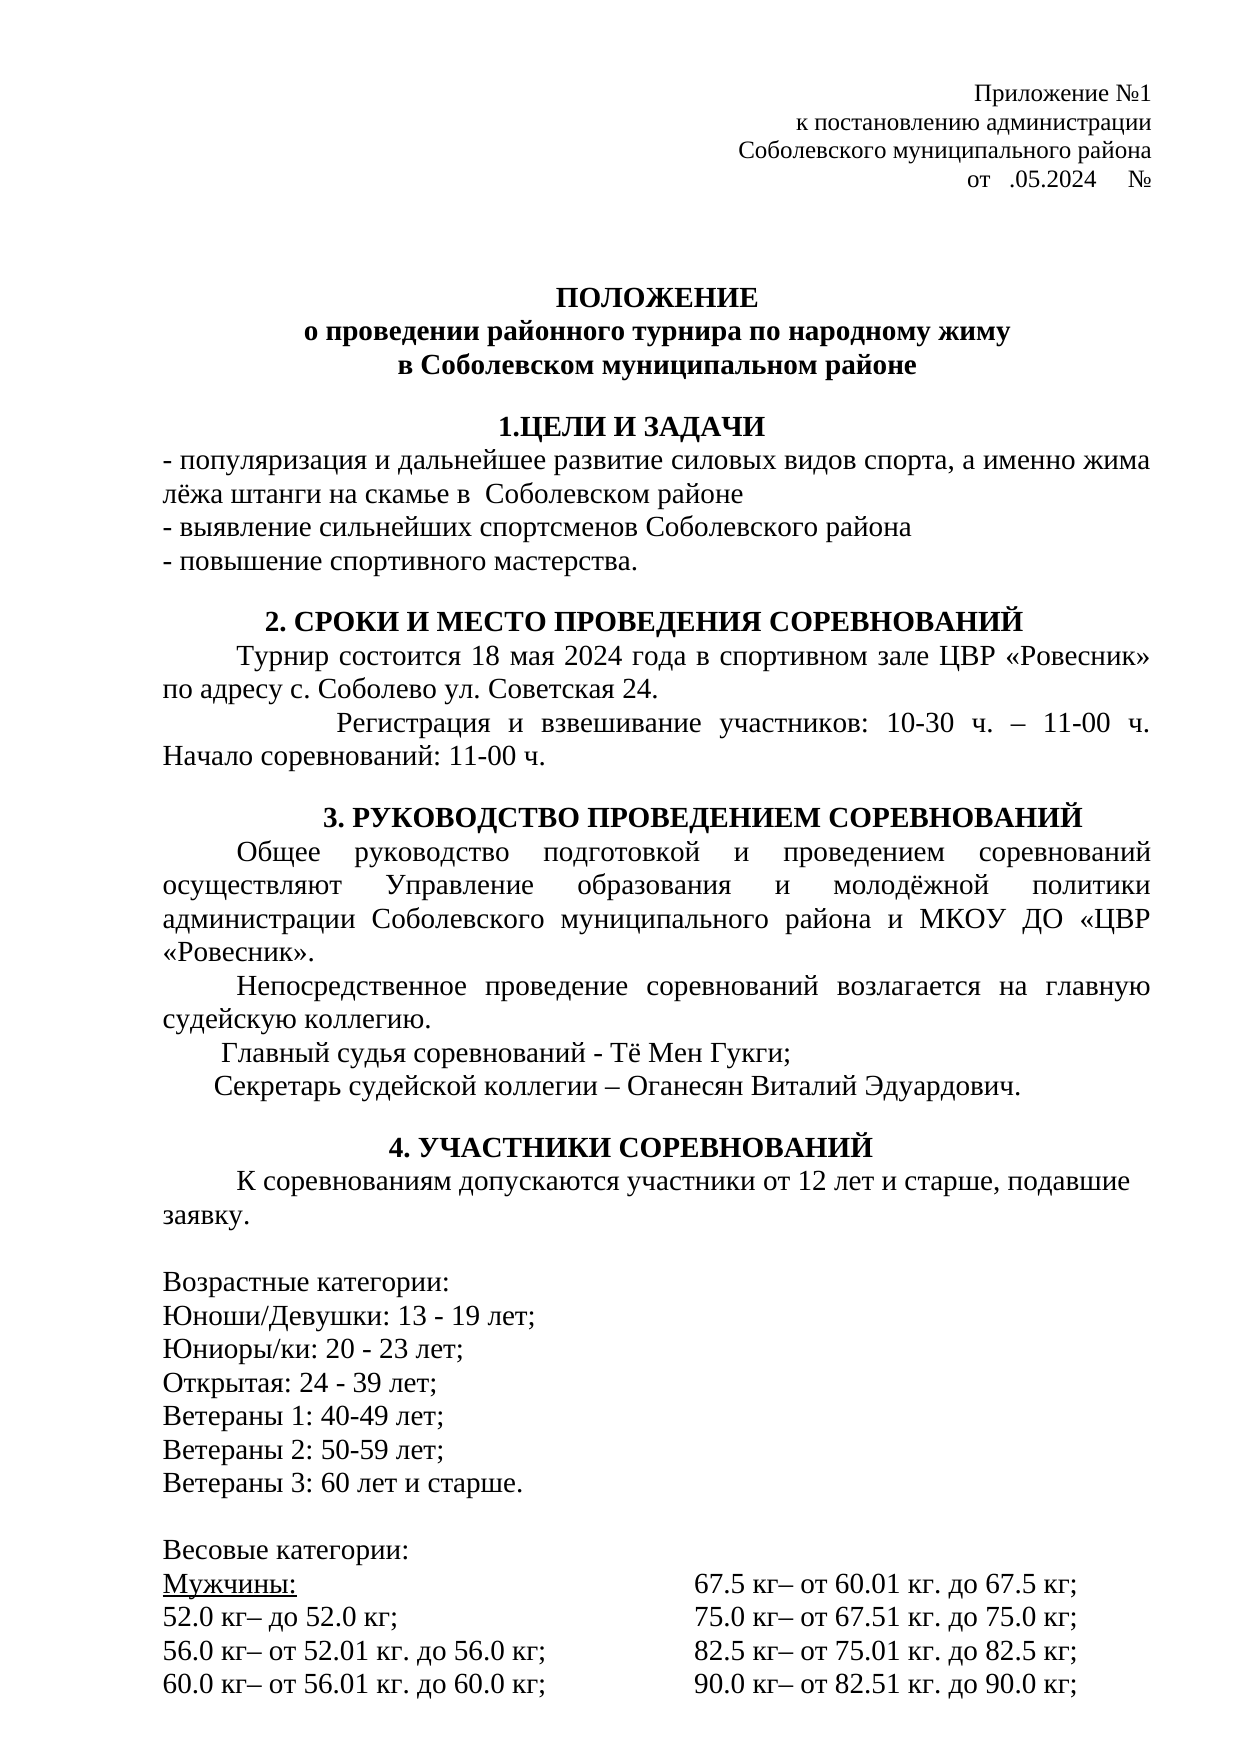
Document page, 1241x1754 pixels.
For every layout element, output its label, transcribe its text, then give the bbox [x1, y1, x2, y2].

text 4. УЧАСТНИКИ СОРЕВНОВАНИЙ [162, 1130, 1152, 1163]
text 82.5 кг– от 75.01 кг. до 82.5 кг; [694, 1633, 1152, 1667]
text Регистрация и взвешивание участников: 10-30 ч. – 11-00 ч. Начало соревнований: 11-00 ч. [162, 705, 1152, 772]
text Турнир состоится 18 мая 2024 года в спортивном зале ЦВР «Ровесник» по адресу с. Соболево ул. Советская 24. [162, 638, 1152, 705]
title от .05.2024 № [162, 164, 1152, 193]
text - популяризация и дальнейшее развитие силовых видов спорта, а именно жима лёжа штанги на скамье в Соболевском районе [162, 442, 1152, 509]
text 3. РУКОВОДСТВО ПРОВЕДЕНИЕМ СОРЕВНОВАНИЙ [162, 800, 1152, 834]
text Юноши/Девушки: 13 - 19 лет; [162, 1298, 1152, 1331]
text Главный судья соревнований - Тё Мен Гукги; [162, 1035, 1152, 1068]
text 2. СРОКИ И МЕСТО ПРОВЕДЕНИЯ СОРЕВНОВАНИЙ [162, 604, 1152, 638]
text 67.5 кг– от 60.01 кг. до 67.5 кг; [694, 1566, 1152, 1599]
text Открытая: 24 - 39 лет; [162, 1365, 1152, 1398]
text 75.0 кг– от 67.51 кг. до 75.0 кг; [694, 1599, 1152, 1633]
text 90.0 кг– от 82.51 кг. до 90.0 кг; [694, 1667, 1152, 1700]
title Приложение №1 [162, 78, 1152, 107]
text Непосредственное проведение соревнований возлагается на главную судейскую коллегию. [162, 968, 1152, 1035]
text ПОЛОЖЕНИЕ о проведении районного турнира по народному жиму в Соболевском муниципальном районе [162, 280, 1152, 381]
text Ветераны 3: 60 лет и старше. [162, 1465, 1152, 1499]
title к постановлению администрации [162, 107, 1152, 135]
text 1.ЦЕЛИ И ЗАДАЧИ [162, 409, 1152, 442]
text - повышение спортивного мастерства. [162, 543, 1152, 576]
text Ветераны 2: 50-59 лет; [162, 1432, 1152, 1465]
text Весовые категории: [162, 1532, 1152, 1566]
text 56.0 кг– от 52.01 кг. до 56.0 кг; [162, 1633, 620, 1667]
text Мужчины: [162, 1566, 620, 1599]
text К соревнованиям допускаются участники от 12 лет и старше, подавшие заявку. [162, 1163, 1152, 1231]
title Соболевского муниципального района [162, 135, 1152, 164]
text Общее руководство подготовкой и проведением соревнований осуществляют Управление образования и молодёжной политики администрации Соболевского муниципального района и МКОУ ДО «ЦВР «Ровесник». [162, 834, 1152, 968]
text Секретарь судейской коллегии – Оганесян Виталий Эдуардович. [162, 1068, 1152, 1102]
text Возрастные категории: [162, 1264, 1152, 1298]
text 52.0 кг– до 52.0 кг; [162, 1599, 620, 1633]
text - выявление сильнейших спортсменов Соболевского района [162, 509, 1152, 543]
text Юниоры/ки: 20 - 23 лет; [162, 1331, 1152, 1365]
text 60.0 кг– от 56.01 кг. до 60.0 кг; [162, 1667, 620, 1700]
text Ветераны 1: 40-49 лет; [162, 1398, 1152, 1432]
